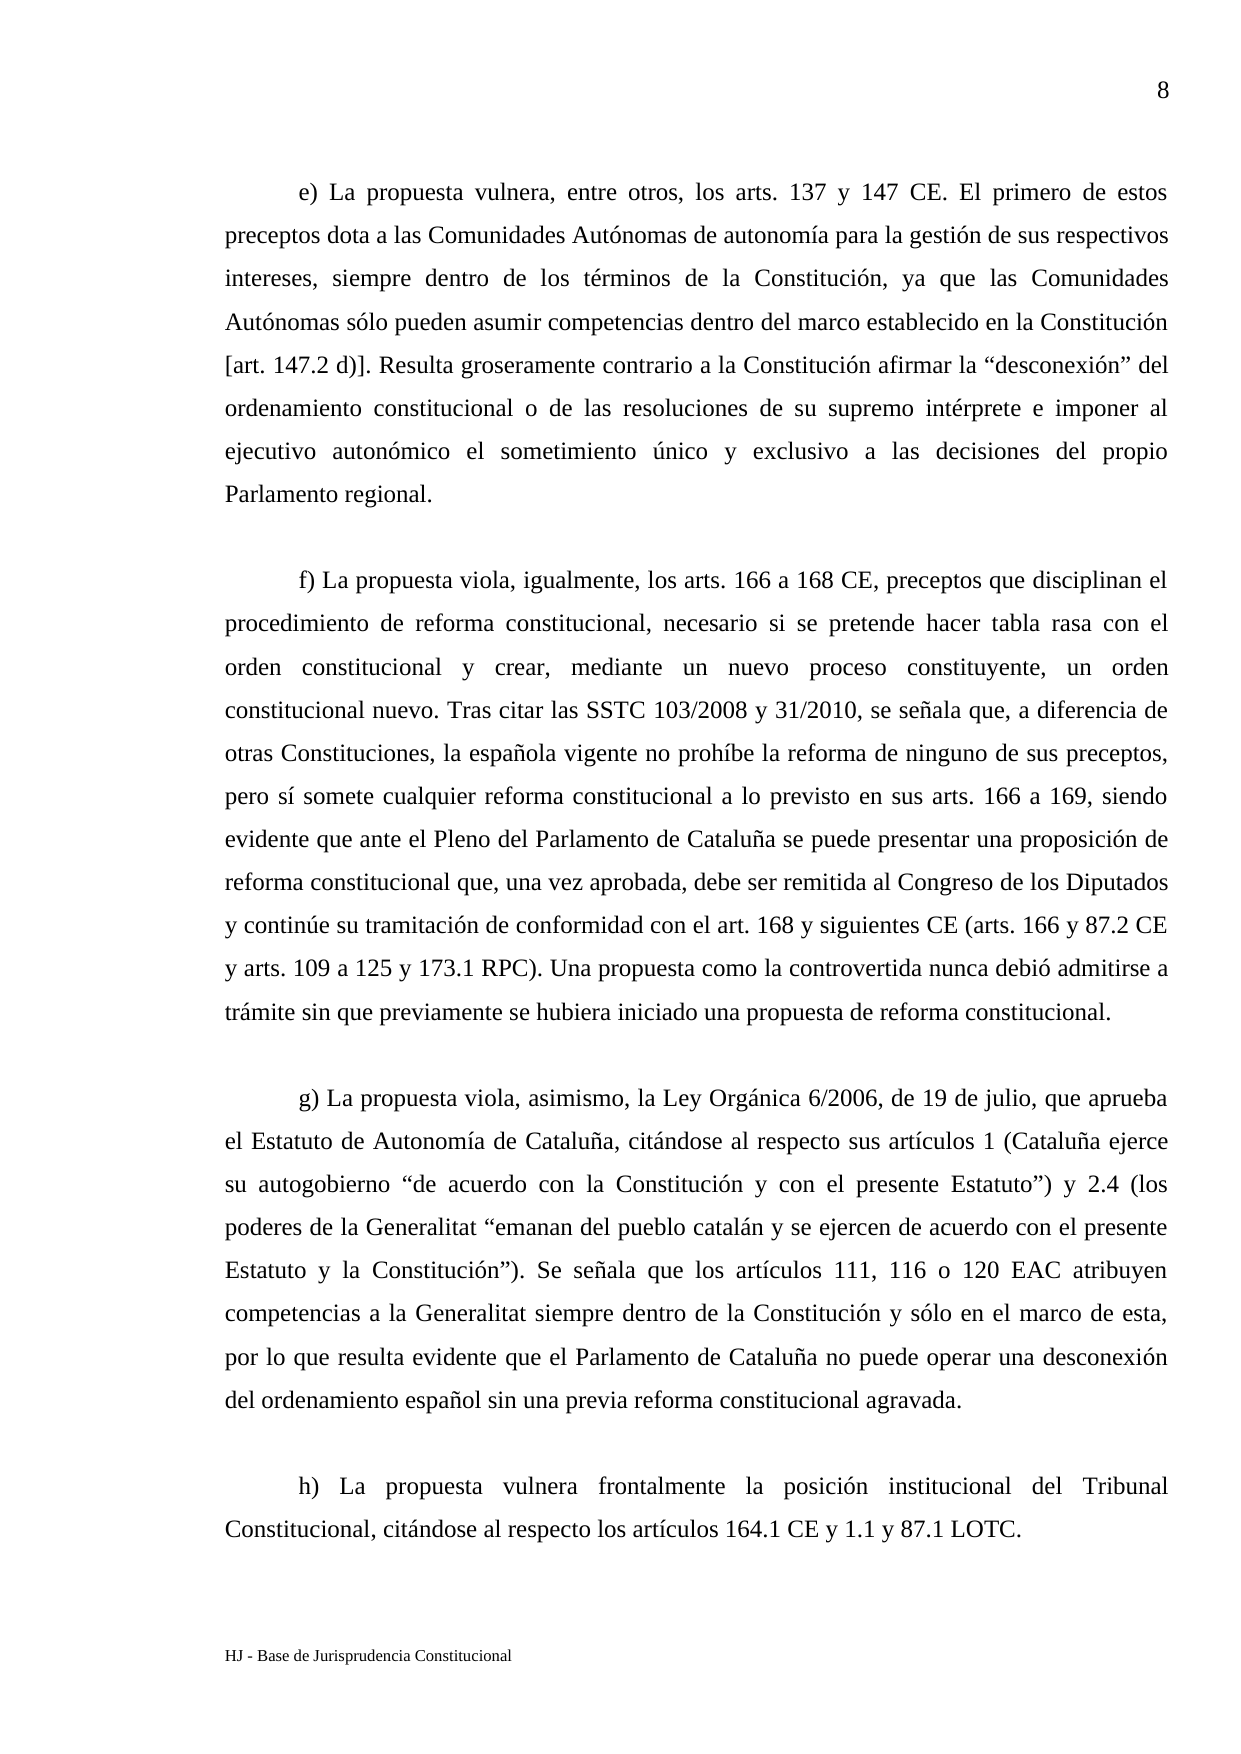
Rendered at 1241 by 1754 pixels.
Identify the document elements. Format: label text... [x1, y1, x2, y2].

text e) La propuesta vulnera, entre otros, los arts. 137 y 147 CE. El primero de estos preceptos dota a las Comunidades Autónomas de autonomía para la gestión de sus respectivos intereses, siempre dentro de los términos de la Constitución, ya que las Comunidades Autónomas sólo pueden asumir competencias dentro del marco establecido en la Constitución [art. 147.2 d)]. Resulta groseramente contrario a la Constitución afirmar la “desconexión” del ordenamiento constitucional o de las resoluciones de su supremo intérprete e imponer al ejecutivo autonómico el sometimiento único y exclusivo a las decisiones del propio Parlamento regional. [224, 177, 1169, 508]
text f) La propuesta viola, igualmente, los arts. 166 a 168 CE, preceptos que disciplinan el procedimiento de reforma constitucional, necesario si se pretende hacer tabla rasa con el orden constitucional y crear, mediante un nuevo proceso constituyente, un orden constitucional nuevo. Tras citar las SSTC 103/2008 y 31/2010, se señala que, a diferencia de otras Constituciones, la española vigente no prohíbe la reforma de ninguno de sus preceptos, pero sí somete cualquier reforma constitucional a lo previsto en sus arts. 166 a 169, siendo evidente que ante el Pleno del Parlamento de Cataluña se puede presentar una proposición de reforma constitucional que, una vez aprobada, debe ser remitida al Congreso de los Diputados y continúe su tramitación de conformidad con el art. 168 y siguientes CE (arts. 166 y 87.2 CE y arts. 109 a 125 y 173.1 RPC). Una propuesta como la controvertida nunca debió admitirse a trámite sin que previamente se hubiera iniciado una propuesta de reforma constitucional. [224, 565, 1169, 1025]
text g) La propuesta viola, asimismo, la Ley Orgánica 6/2006, de 19 de julio, que aprueba el Estatuto de Autonomía de Cataluña, citándose al respecto sus artículos 1 (Cataluña ejerce su autogobierno “de acuerdo con la Constitución y con el presente Estatuto”) y 2.4 (los poderes de la Generalitat “emanan del pueblo catalán y se ejercen de acuerdo con el presente Estatuto y la Constitución”). Se señala que los artículos 111, 116 o 120 EAC atribuyen competencias a la Generalitat siempre dentro de la Constitución y sólo en el marco de esta, por lo que resulta evidente que el Parlamento de Cataluña no puede operar una desconexión del ordenamiento español sin una previa reforma constitucional agravada. [224, 1083, 1169, 1413]
text h) La propuesta vulnera frontalmente la posición institucional del Tribunal Constitucional, citándose al respecto los artículos 164.1 CE y 1.1 y 87.1 LOTC. [224, 1471, 1169, 1543]
